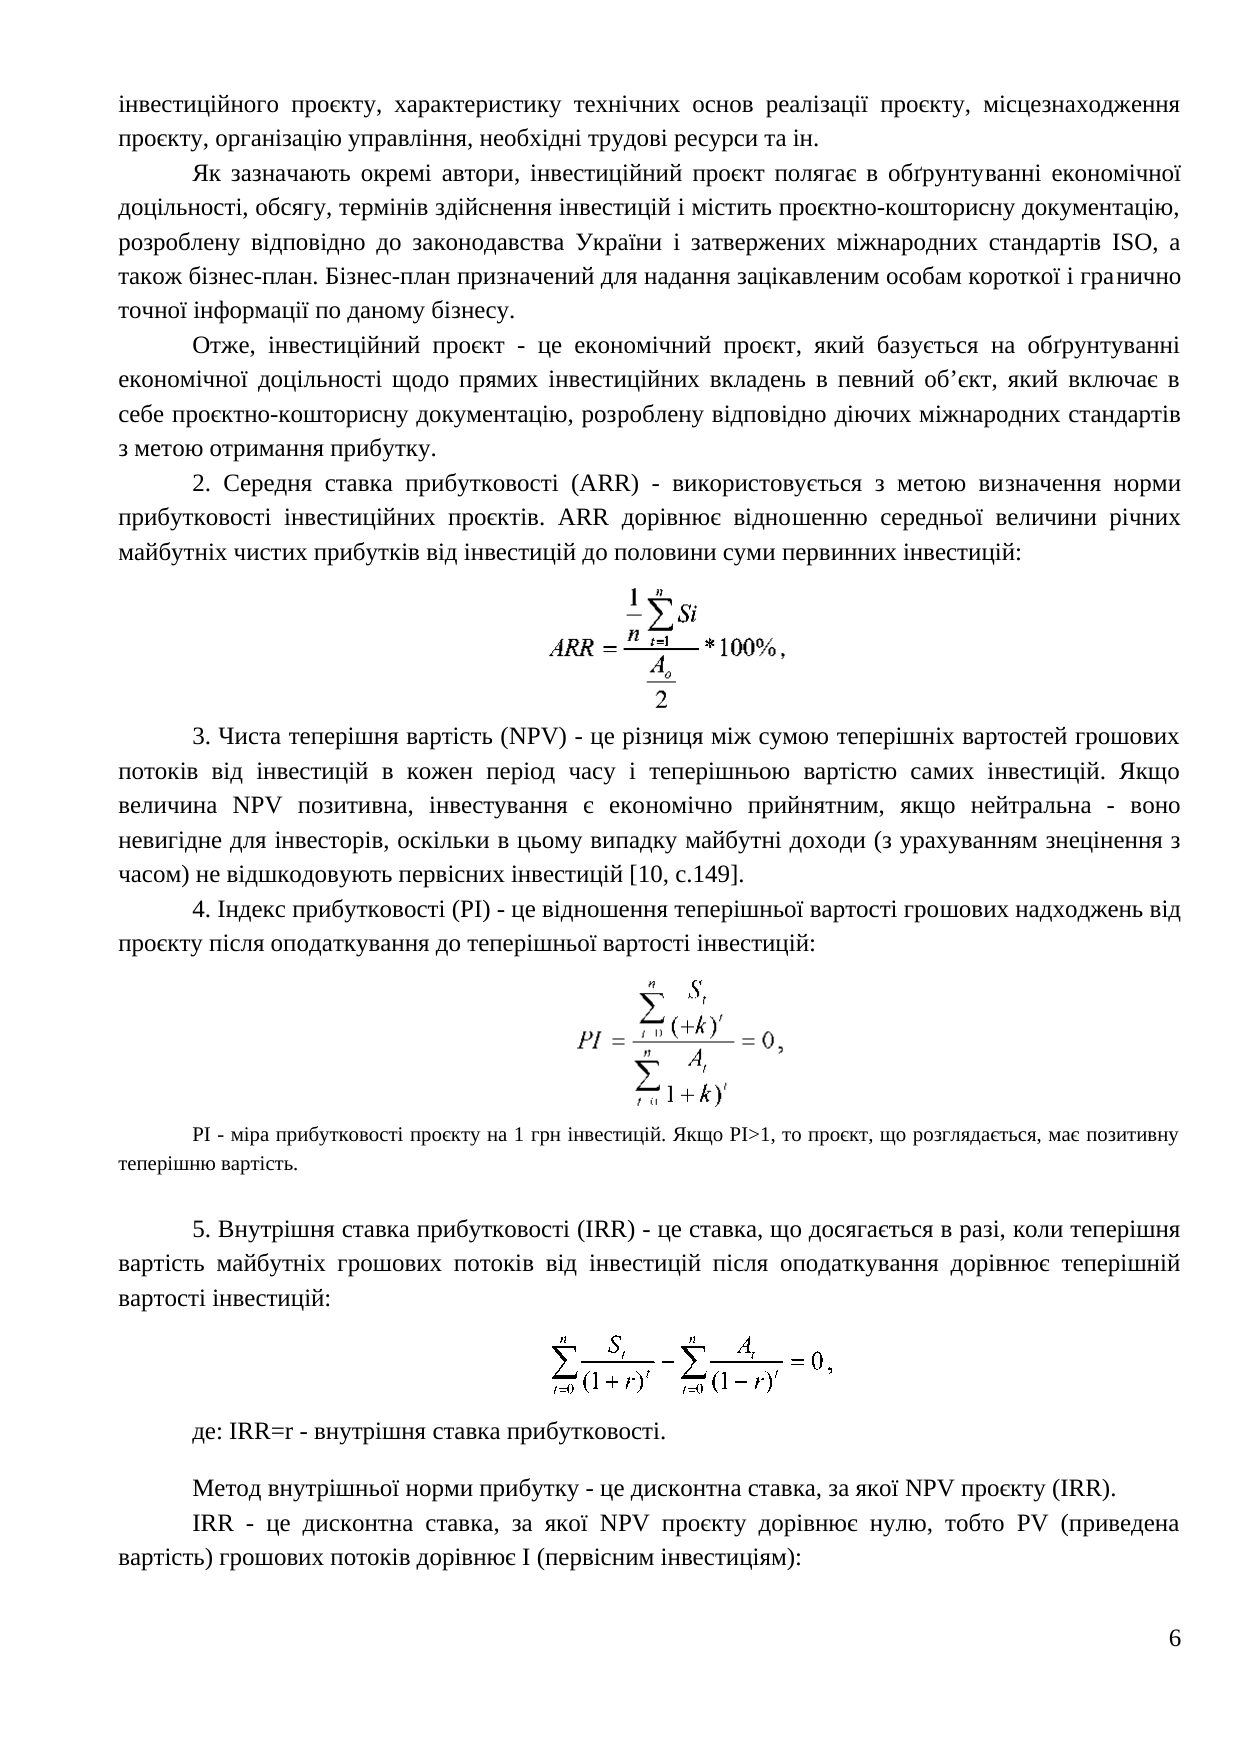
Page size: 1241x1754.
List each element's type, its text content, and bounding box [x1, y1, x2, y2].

text Отже, інвестиційний проєкт - це економічний проєкт, який базується на обґрунтуванні економічної доцільності щодо прямих інвестиційних вкладень в певний об’єкт, який включає в себе проєктно-кошторисну документацію, розроблену відповідно діючих міжнародних стандартів з метою отримання прибутку. [118, 330, 1181, 462]
text 4. Індекс прибутковості (PI) - це відношення теперішньої вартості грошових надходжень від проєкту після оподаткування до теперішньої вартості інвестицій: [118, 894, 1181, 957]
text Метод внутрішньої норми прибутку - це дисконтна ставка, за якої NPV проєкту (IRR). [118, 1473, 1181, 1502]
text 5. Внутрішня ставка прибутковості (IRR) - це ставка, що досягається в разі, коли теперішня вартість майбутніх грошових потоків від інвестицій після оподаткування дорівнює теперішній вартості інвестицій: [118, 1214, 1181, 1312]
text 2. Середня ставка прибутковості (ARR) - використовується з метою визначення норми прибутковості інвестиційних проєктів. ARR дорівнює відношенню середньої величини річних майбутніх чистих прибутків від інвестицій до половини суми первинних інвестицій: [118, 468, 1181, 566]
text IRR - це дисконтна ставка, за якої NPV проєкту дорівнює нулю, тобто PV (приведена вартість) грошових потоків дорівнює I (первісним інвестиціям): [118, 1508, 1181, 1571]
text Як зазначають окремі автори, інвестиційний проєкт полягає в обґрунтуванні економічної доцільності, обсягу, термінів здійснення інвестицій і містить проєктно-кошторисну документацію, розроблену відповідно до законодавства України і затвержених міжнародних стандартів ISO, а також бізнес-план. Бізнес-план призначений для надання зацікавленим особам короткої і гранично точної інформації по даному бізнесу. [118, 158, 1181, 324]
picture [517, 571, 857, 722]
text де: IRR=r - внутрішня ставка прибутковості. [118, 1416, 1181, 1444]
picture [548, 962, 825, 1122]
picture [520, 1317, 853, 1416]
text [118, 89, 1181, 152]
text PI - міра прибутковості проєкту на 1 грн інвестицій. Якщо PI>1, то проєкт, що розглядається, має позитивну теперішню вартість. [118, 1122, 1181, 1174]
text 3. Чиста теперішня вартість (NPV) - це різниця між сумою теперішніх вартостей грошових потоків від інвестицій в кожен період часу і теперішньою вартістю самих інвестицій. Якщо величина NPV позитивна, інвестування є економічно прийнятним, якщо нейтральна - воно невигідне для інвесторів, оскільки в цьому випадку майбутні доходи (з урахуванням знецінення з часом) не відшкодовують первісних інвестицій [10, с.149]. [118, 721, 1181, 888]
